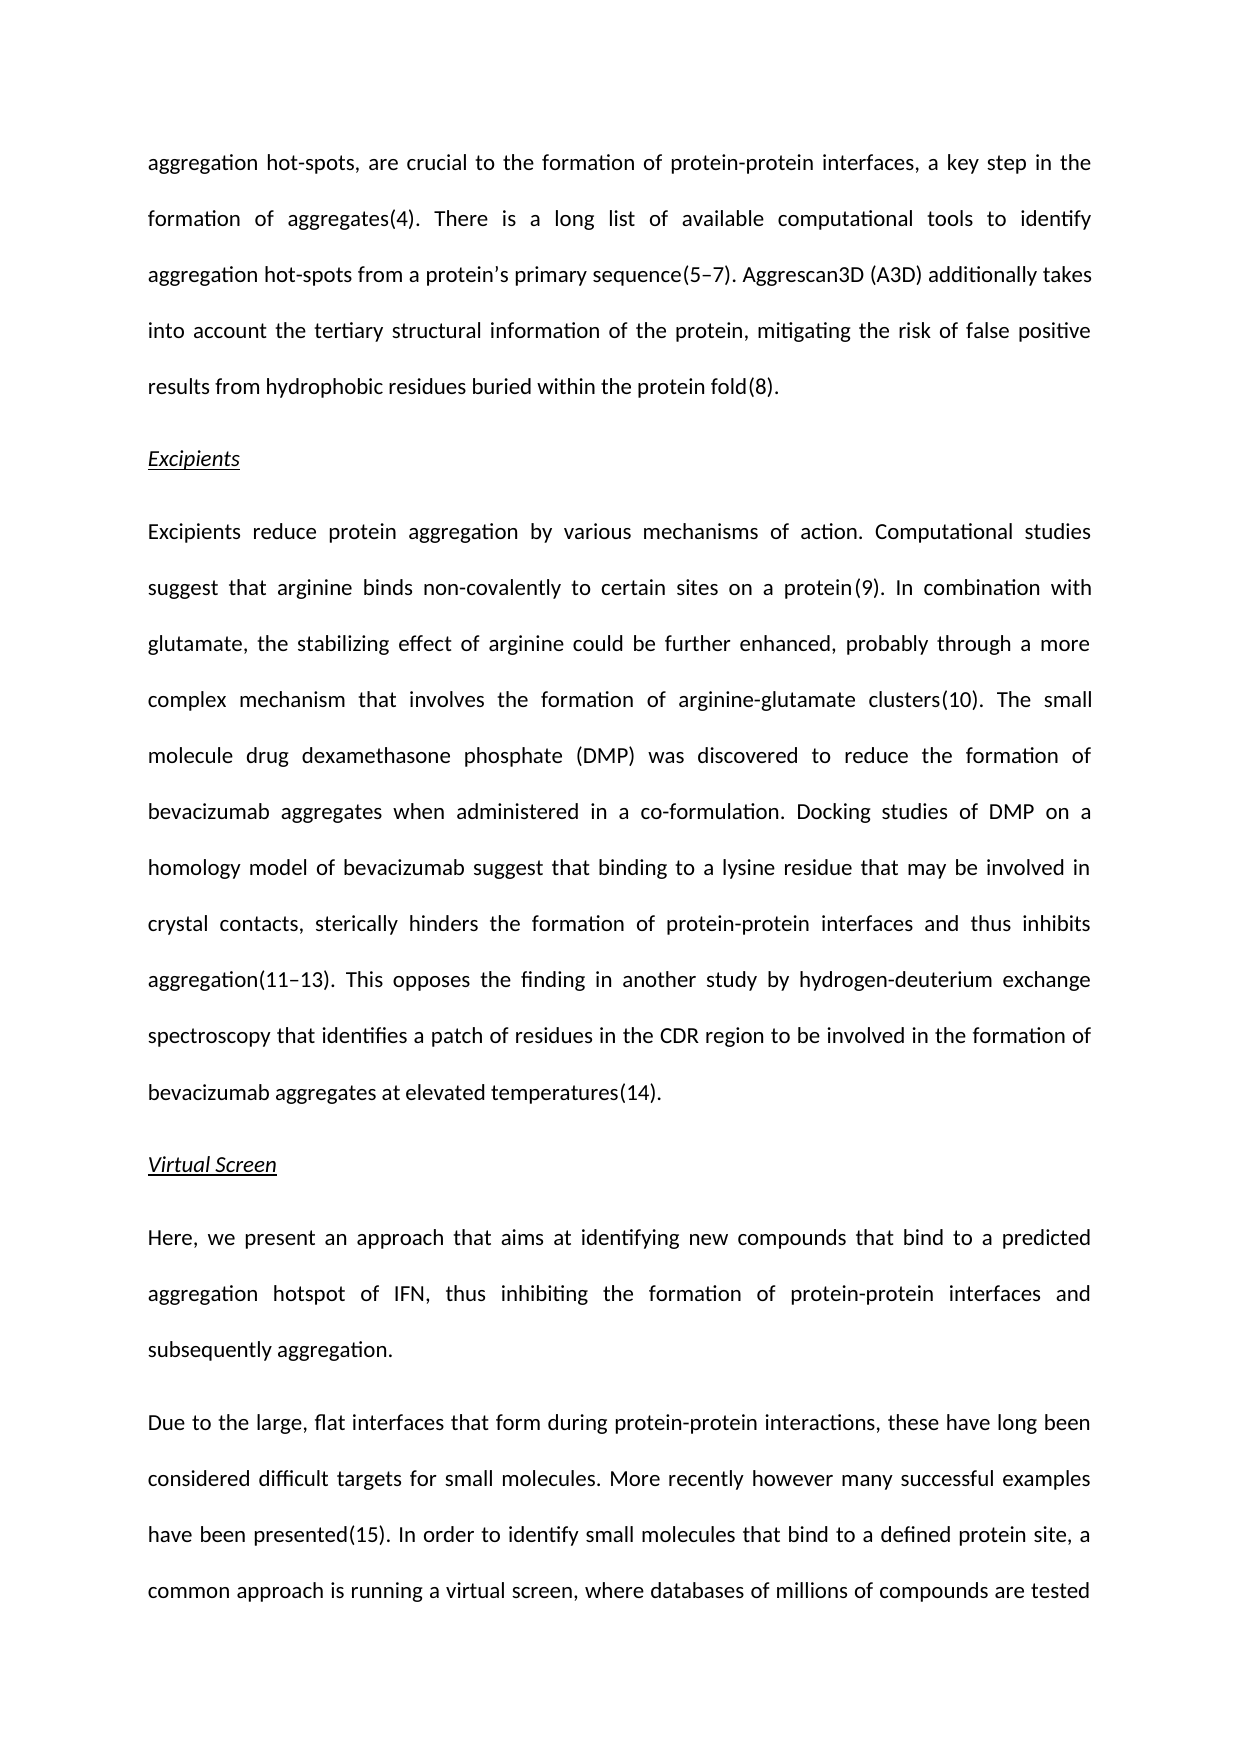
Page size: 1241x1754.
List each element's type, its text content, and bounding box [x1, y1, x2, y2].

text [148, 148, 1093, 400]
text Excipients [148, 444, 1093, 472]
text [148, 1408, 1093, 1604]
text Here, we present an approach that aims at identifying new compounds that bind to a predicted aggregation hotspot of IFN, thus inhibiting the formation of protein-protein interfaces and subsequently aggregation. [148, 1223, 1093, 1363]
text Virtual Screen [148, 1150, 1093, 1178]
text Excipients reduce protein aggregation by various mechanisms of action. Computational studies suggest that arginine binds non-covalently to certain sites on a protein(9). In combination with glutamate, the stabilizing effect of arginine could be further enhanced, probably through a more complex mechanism that involves the formation of arginine-glutamate clusters(10). The small molecule drug dexamethasone phosphate (DMP) was discovered to reduce the formation of bevacizumab aggregates when administered in a co-formulation. Docking studies of DMP on a homology model of bevacizumab suggest that binding to a lysine residue that may be involved in crystal contacts, sterically hinders the formation of protein-protein interfaces and thus inhibits aggregation(11–13). This opposes the finding in another study by hydrogen-deuterium exchange spectroscopy that identifies a patch of residues in the CDR region to be involved in the formation of bevacizumab aggregates at elevated temperatures(14). [148, 517, 1093, 1106]
